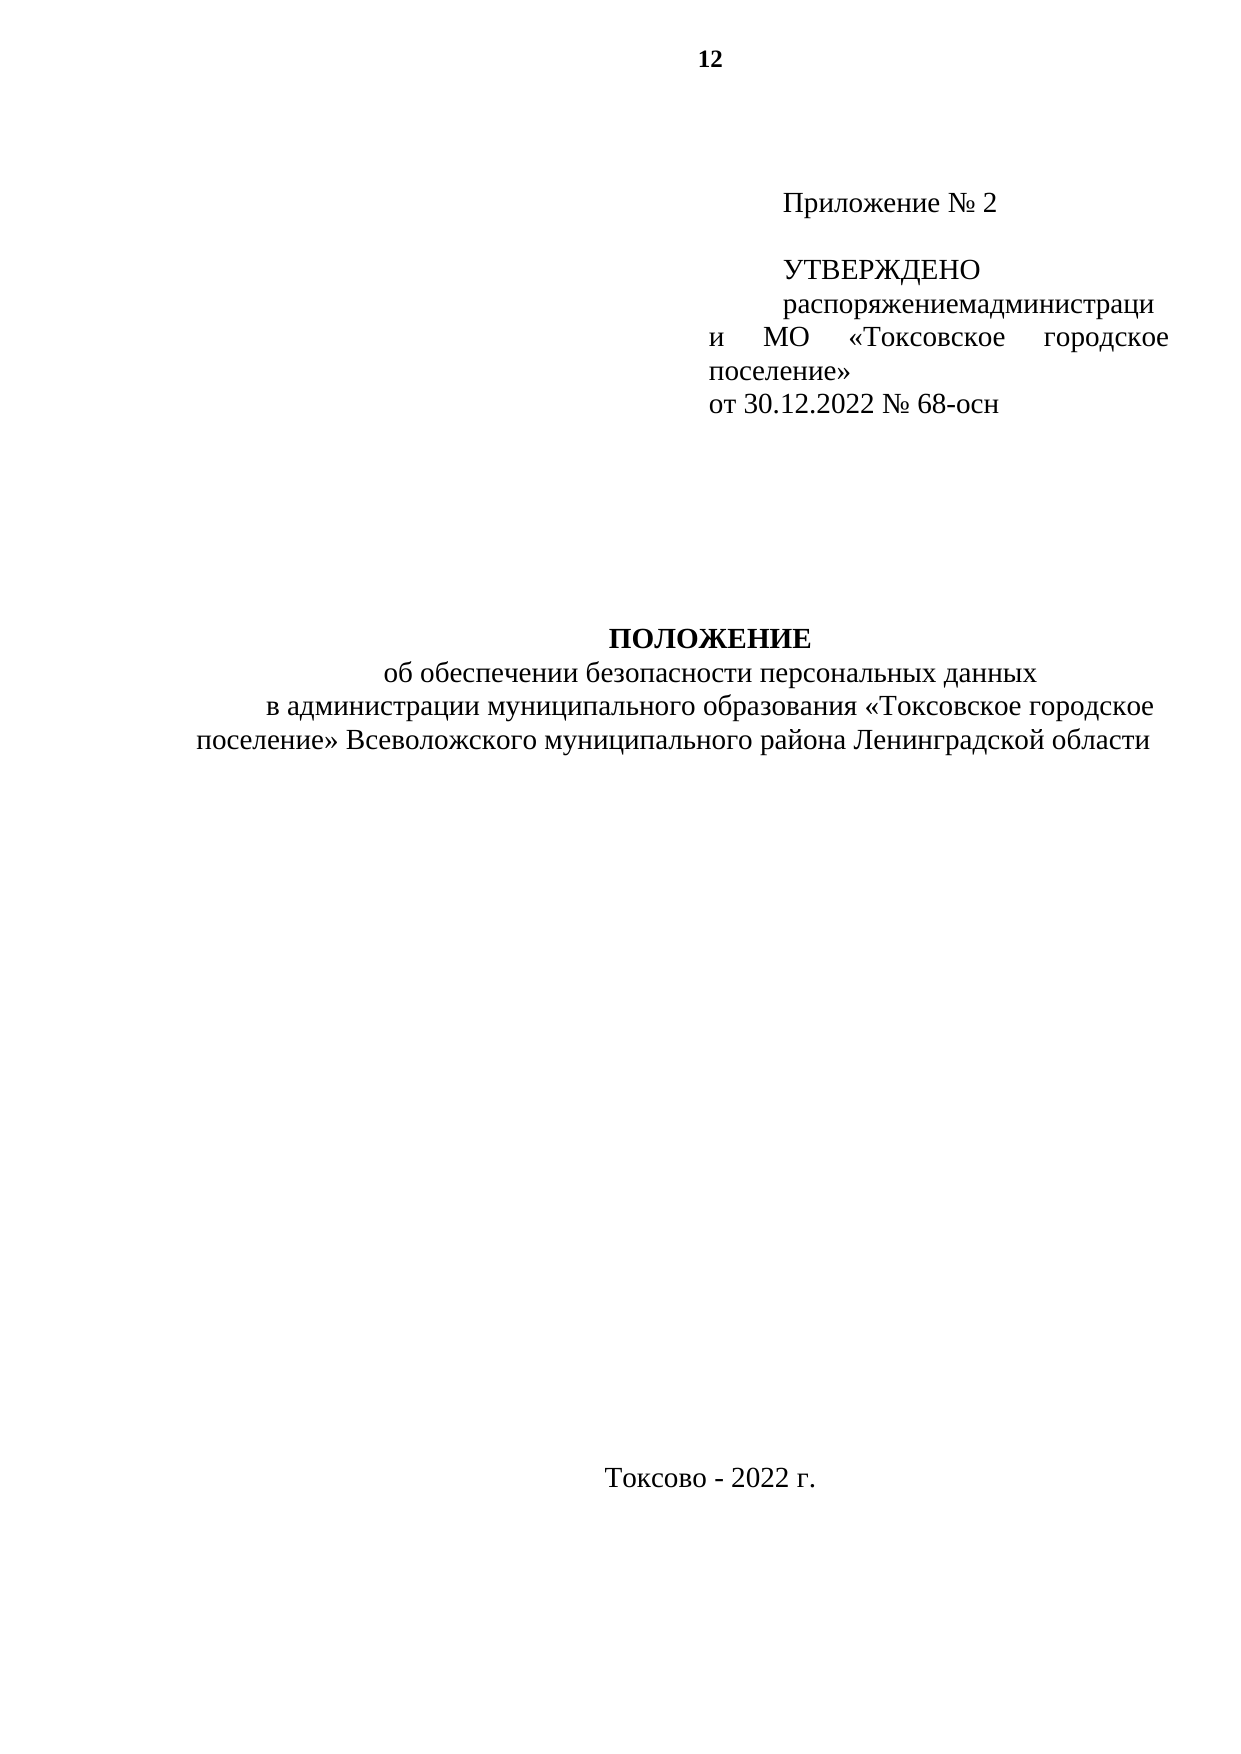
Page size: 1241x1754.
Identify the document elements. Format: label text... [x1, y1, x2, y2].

text распоряжениемадминистрации МО «Токсовское городское поселение» [709, 286, 1169, 386]
text в администрации муниципального образования «Токсовское городское поселение» Всеволожского муниципального района Ленинградской области [177, 688, 1169, 755]
text от 30.12.2022 № 68-осн [177, 386, 1169, 420]
text Приложение № 2 [709, 185, 1169, 219]
text об обеспечении безопасности персональных данных [177, 655, 1169, 688]
text УТВЕРЖДЕНО [709, 252, 1169, 286]
text Положение [177, 621, 1169, 655]
text Токсово - 2022 г. [177, 1460, 1169, 1493]
